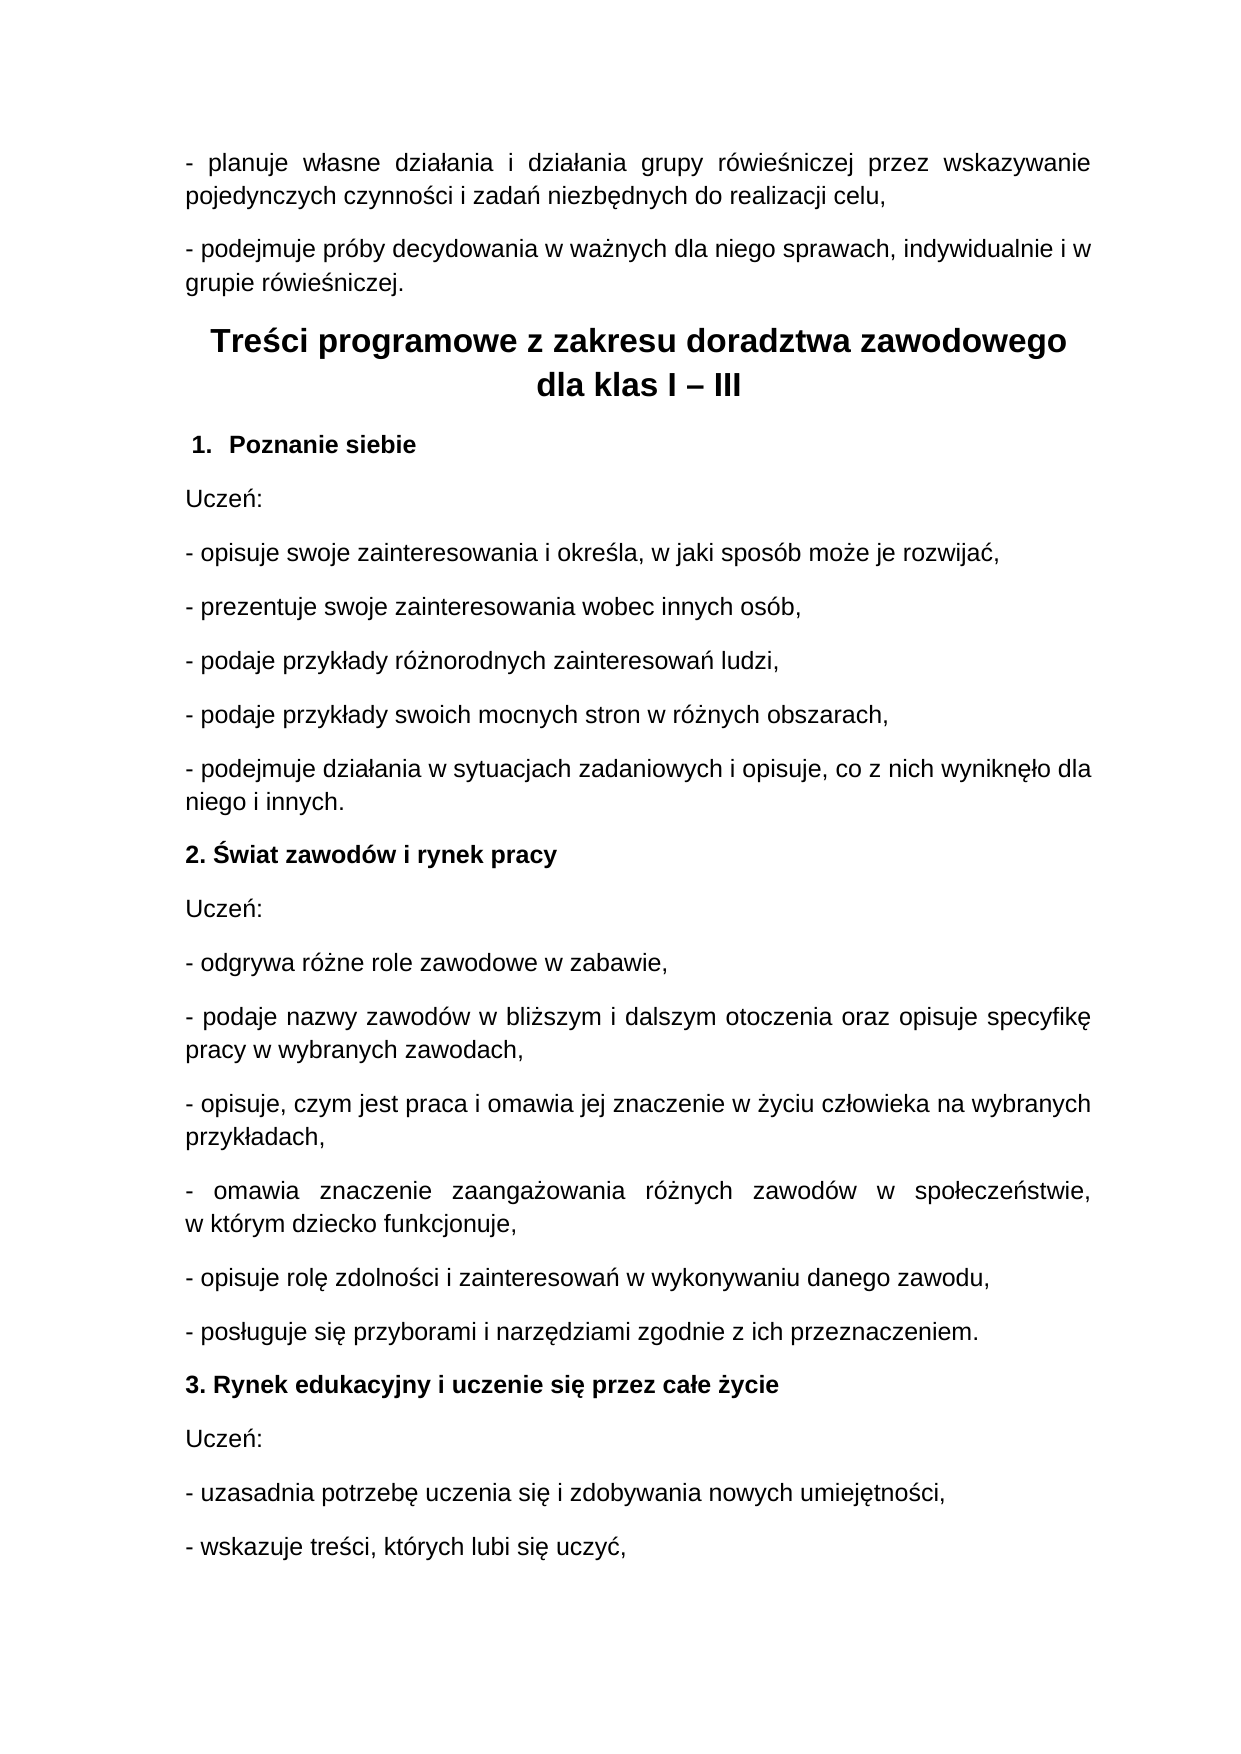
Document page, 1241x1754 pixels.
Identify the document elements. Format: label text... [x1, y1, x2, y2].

text Uczeń: [185, 894, 1093, 923]
text - podejmuje próby decydowania w ważnych dla niego sprawach, indywidualnie i w grupie rówieśniczej. [185, 234, 1093, 296]
text Treści programowe z zakresu doradztwa zawodowego dla klas I – III [185, 321, 1093, 404]
text - posługuje się przyborami i narzędziami zgodnie z ich przeznaczeniem. [185, 1317, 1093, 1345]
text - uzasadnia potrzebę uczenia się i zdobywania nowych umiejętności, [185, 1478, 1093, 1507]
list Poznanie siebie [191, 431, 1093, 459]
text 2. Świat zawodów i rynek pracy [185, 841, 1093, 869]
text - omawia znaczenie zaangażowania różnych zawodów w społeczeństwie, w którym dziecko funkcjonuje, [185, 1176, 1093, 1238]
text - podaje nazwy zawodów w bliższym i dalszym otoczenia oraz opisuje specyfikę pracy w wybranych zawodach, [185, 1002, 1093, 1064]
text - prezentuje swoje zainteresowania wobec innych osób, [185, 592, 1093, 621]
text - opisuje rolę zdolności i zainteresowań w wykonywaniu danego zawodu, [185, 1263, 1093, 1291]
text - planuje własne działania i działania grupy rówieśniczej przez wskazywanie pojedynczych czynności i zadań niezbędnych do realizacji celu, [185, 148, 1093, 209]
text - odgrywa różne role zawodowe w zabawie, [185, 948, 1093, 977]
text Uczeń: [185, 1424, 1093, 1453]
text - podaje przykłady różnorodnych zainteresowań ludzi, [185, 646, 1093, 675]
text Uczeń: [185, 484, 1093, 513]
text - opisuje, czym jest praca i omawia jej znaczenie w życiu człowieka na wybranych przykładach, [185, 1089, 1093, 1151]
text - opisuje swoje zainteresowania i określa, w jaki sposób może je rozwijać, [185, 538, 1093, 567]
text - podejmuje działania w sytuacjach zadaniowych i opisuje, co z nich wyniknęło dla niego i innych. [185, 754, 1093, 815]
text 3. Rynek edukacyjny i uczenie się przez całe życie [185, 1370, 1093, 1399]
text - wskazuje treści, których lubi się uczyć, [185, 1532, 1093, 1561]
text - podaje przykłady swoich mocnych stron w różnych obszarach, [185, 700, 1093, 728]
